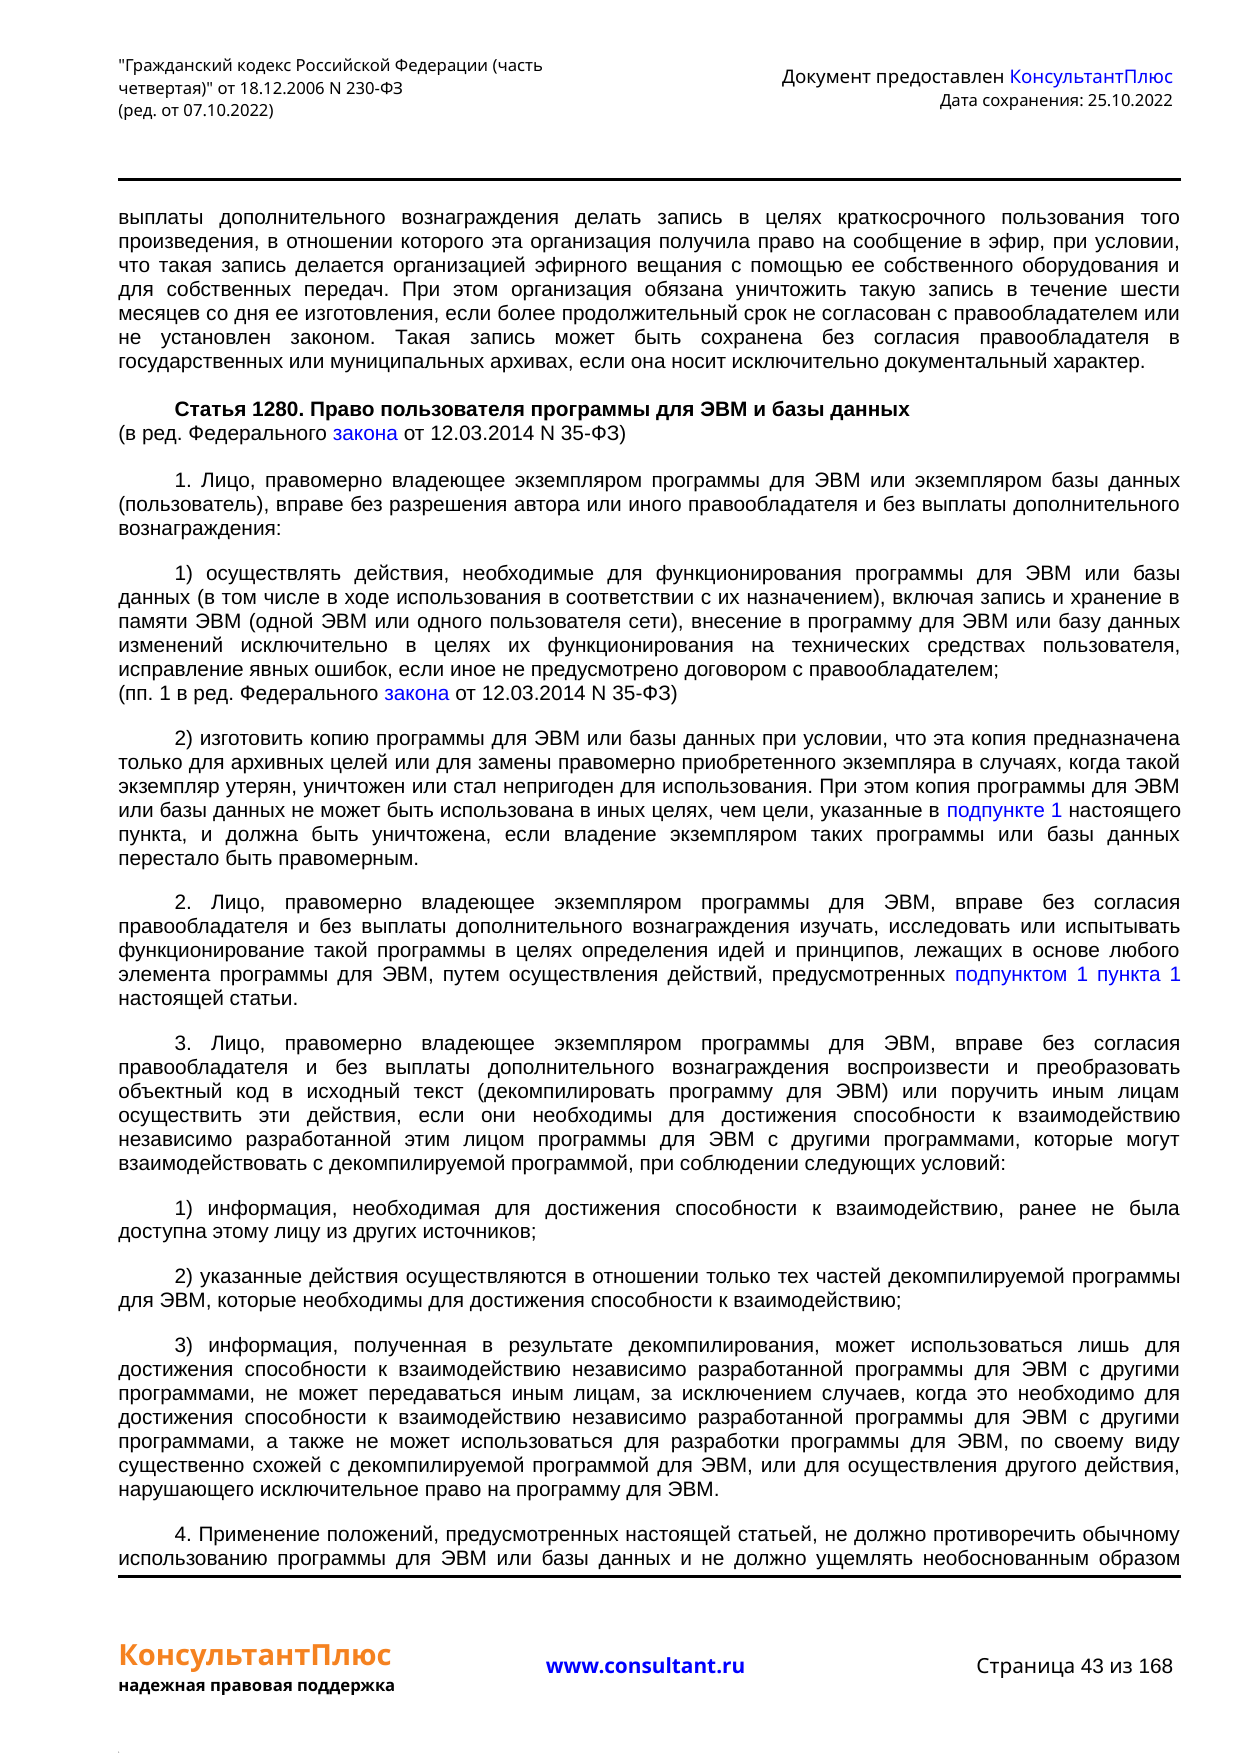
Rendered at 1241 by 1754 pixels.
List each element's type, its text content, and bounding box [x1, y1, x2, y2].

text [118, 1521, 1181, 1569]
text 3. Лицо, правомерно владеющее экземпляром программы для ЭВМ, вправе без согласия правообладателя и без выплаты дополнительного вознаграждения воспроизвести и преобразовать объектный код в исходный текст (декомпилировать программу для ЭВМ) или поручить иным лицам осуществить эти действия, если они необходимы для достижения способности к взаимодействию независимо разработанной этим лицом программы для ЭВМ с другими программами, которые могут взаимодействовать с декомпилируемой программой, при соблюдении следующих условий: [118, 1031, 1181, 1174]
text 1. Лицо, правомерно владеющее экземпляром программы для ЭВМ или экземпляром базы данных (пользователь), вправе без разрешения автора или иного правообладателя и без выплаты дополнительного вознаграждения: [118, 468, 1181, 540]
text 2. Лицо, правомерно владеющее экземпляром программы для ЭВМ, вправе без согласия правообладателя и без выплаты дополнительного вознаграждения изучать, исследовать или испытывать функционирование такой программы в целях определения идей и принципов, лежащих в основе любого элемента программы для ЭВМ, путем осуществления действий, предусмотренных подпунктом 1 пункта 1 настоящей статьи. [118, 890, 1181, 1010]
text (в ред. Федерального закона от 12.03.2014 N 35-ФЗ) [118, 420, 1181, 444]
text 2) указанные действия осуществляются в отношении только тех частей декомпилируемой программы для ЭВМ, которые необходимы для достижения способности к взаимодействию; [118, 1264, 1181, 1312]
text 2) изготовить копию программы для ЭВМ или базы данных при условии, что эта копия предназначена только для архивных целей или для замены правомерно приобретенного экземпляра в случаях, когда такой экземпляр утерян, уничтожен или стал непригоден для использования. При этом копия программы для ЭВМ или базы данных не может быть использована в иных целях, чем цели, указанные в подпункте 1 настоящего пункта, и должна быть уничтожена, если владение экземпляром таких программы или базы данных перестало быть правомерным. [118, 726, 1181, 869]
text (пп. 1 в ред. Федерального закона от 12.03.2014 N 35-ФЗ) [118, 681, 1181, 705]
text 1) информация, необходимая для достижения способности к взаимодействию, ранее не была доступна этому лицу из других источников; [118, 1195, 1181, 1243]
text 3) информация, полученная в результате декомпилирования, может использоваться лишь для достижения способности к взаимодействию независимо разработанной программы для ЭВМ с другими программами, не может передаваться иным лицам, за исключением случаев, когда это необходимо для достижения способности к взаимодействию независимо разработанной программы для ЭВМ с другими программами, а также не может использоваться для разработки программы для ЭВМ, по своему виду существенно схожей с декомпилируемой программой для ЭВМ, или для осуществления другого действия, нарушающего исключительное право на программу для ЭВМ. [118, 1333, 1181, 1501]
text 1) осуществлять действия, необходимые для функционирования программы для ЭВМ или базы данных (в том числе в ходе использования в соответствии с их назначением), включая запись и хранение в памяти ЭВМ (одной ЭВМ или одного пользователя сети), внесение в программу для ЭВМ или базу данных изменений исключительно в целях их функционирования на технических средствах пользователя, исправление явных ошибок, если иное не предусмотрено договором с правообладателем; [118, 561, 1181, 681]
title Статья 1280. Право пользователя программы для ЭВМ и базы данных [118, 396, 1181, 420]
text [118, 205, 1181, 372]
